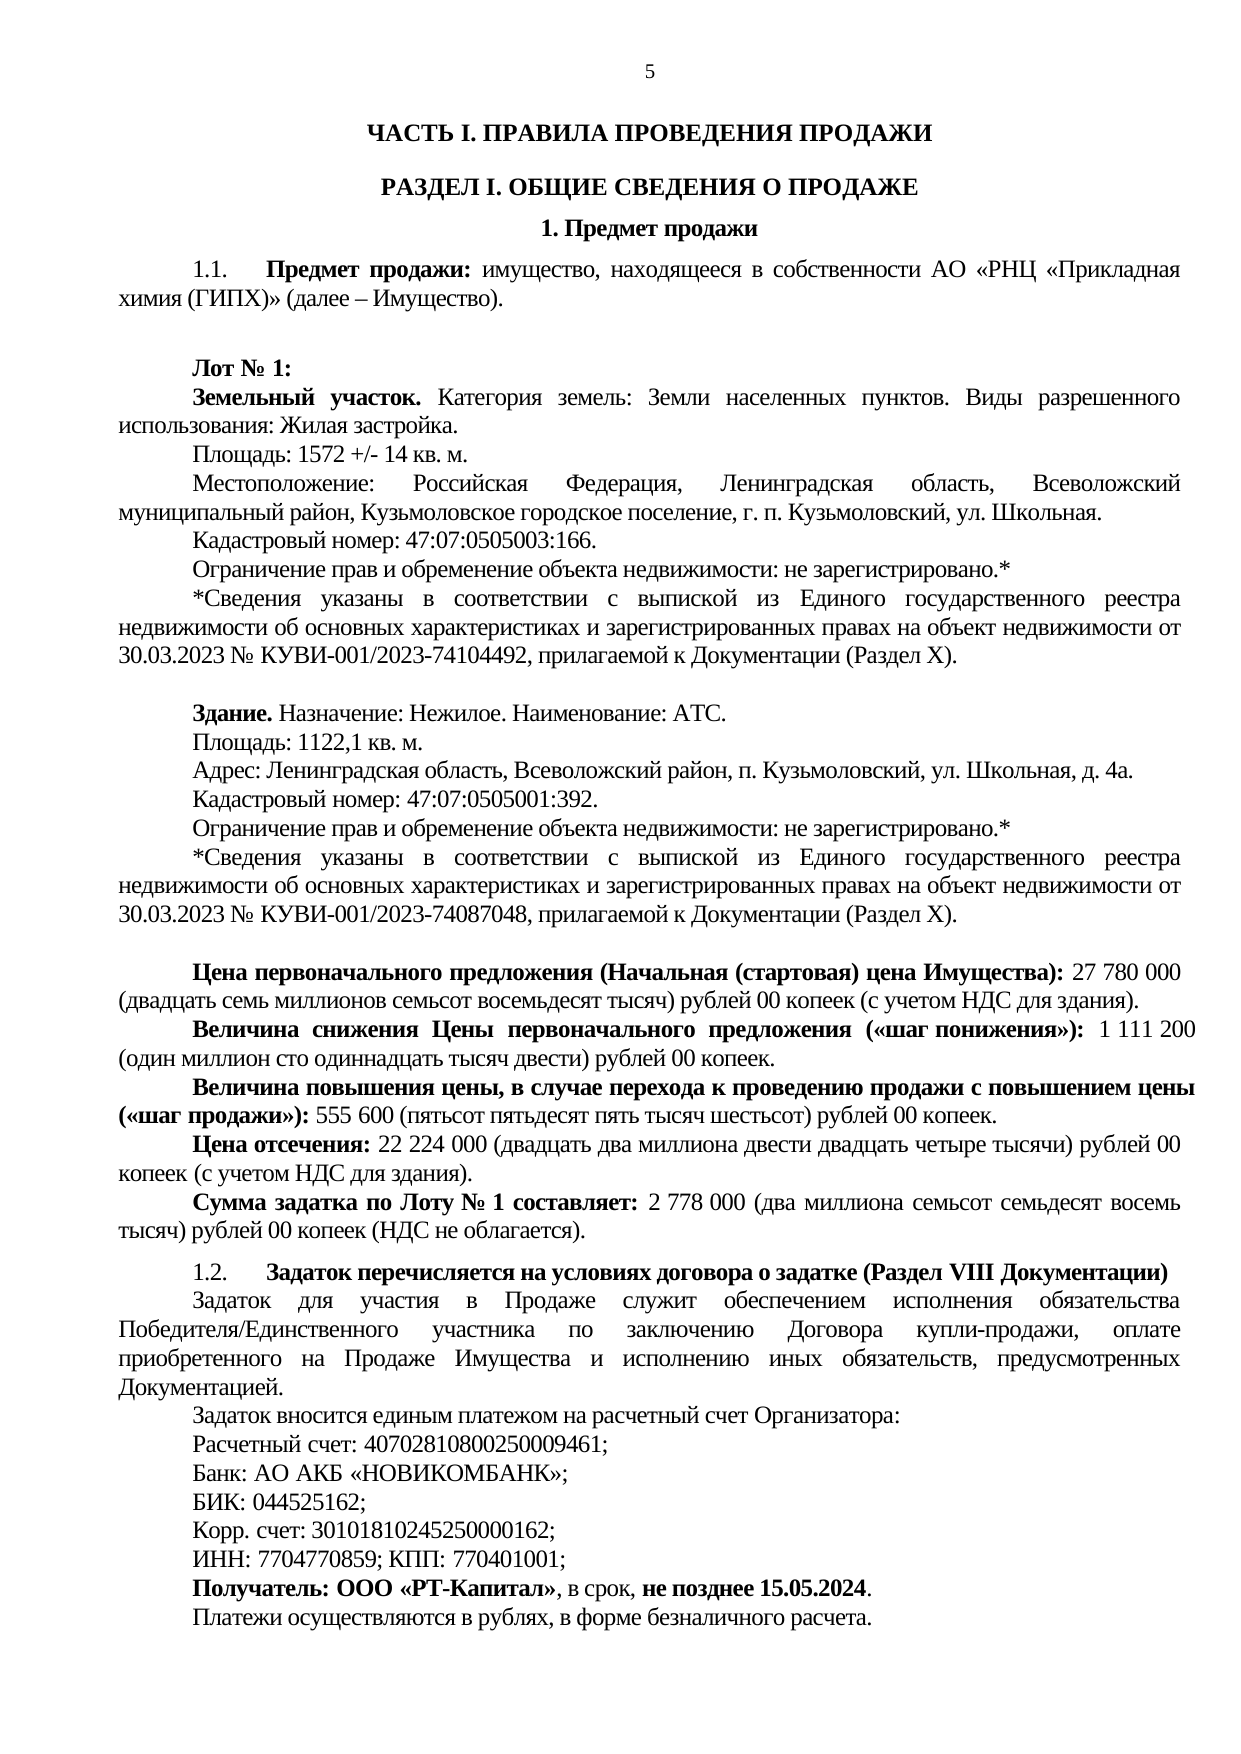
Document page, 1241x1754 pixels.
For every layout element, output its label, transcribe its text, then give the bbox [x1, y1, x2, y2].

text Кадастровый номер: 47:07:0505003:166. [118, 526, 1181, 554]
list Задаток перечисляется на условиях договора о задатке (Раздел VIII Документации) [118, 1257, 1181, 1286]
text Величина снижения Цены первоначального предложения («шаг понижения»): 1 111 200 (один миллион сто одиннадцать тысяч двести) рублей 00 копеек. [118, 1014, 1196, 1072]
text ИНН: 7704770859; КПП: 770401001; [118, 1544, 1181, 1573]
text БИК: 044525162; [118, 1487, 1181, 1516]
text Лот № 1: [118, 353, 1181, 382]
text Цена первоначального предложения (Начальная (стартовая) цена Имущества): 27 780 000 (двадцать семь миллионов семьсот восемьдесят тысяч) рублей 00 копеек (с учетом НДС для здания). [118, 957, 1181, 1014]
list ОБЩИЕ СВЕДЕНИЯ О ПРОДАЖЕ [118, 172, 1181, 201]
text Адрес: Ленинградская область, Всеволожский район, п. Кузьмоловский, ул. Школьная, д. 4а. [118, 756, 1181, 784]
text Расчетный счет: 40702810800250009461; [118, 1429, 1181, 1458]
text *Сведения указаны в соответствии с выпиской из Единого государственного реестра недвижимости об основных характеристиках и зарегистрированных правах на объект недвижимости от 30.03.2023 № КУВИ-001/2023-74104492, прилагаемой к Документации (Раздел X). [118, 583, 1181, 669]
list Предмет продажи [118, 213, 1181, 242]
text Здание. Назначение: Нежилое. Наименование: АТС. [118, 698, 1181, 727]
text ЧАСТЬ I. ПРАВИЛА ПРОВЕДЕНИЯ ПРОДАЖИ [118, 118, 1181, 147]
text Банк: АО АКБ «НОВИКОМБАНК»; [118, 1458, 1181, 1487]
text Ограничение прав и обременение объекта недвижимости: не зарегистрировано.* [118, 554, 1181, 583]
text Земельный участок. Категория земель: Земли населенных пунктов. Виды разрешенного использования: Жилая застройка. [118, 382, 1181, 439]
text Сумма задатка по Лоту № 1 составляет: 2 778 000 (два миллиона семьсот семьдесят восемь тысяч) рублей 00 копеек (НДС не облагается). [118, 1187, 1181, 1244]
text Ограничение прав и обременение объекта недвижимости: не зарегистрировано.* [118, 813, 1181, 842]
text Величина повышения цены, в случае перехода к проведению продажи с повышением цены («шаг продажи»): 555 600 (пятьсот пятьдесят пять тысяч шестьсот) рублей 00 копеек. [118, 1072, 1196, 1129]
text Получатель: ООО «РТ-Капитал», в срок, не позднее 15.05.2024. [118, 1573, 1181, 1602]
text Кадастровый номер: 47:07:0505001:392. [118, 784, 1181, 813]
list Предмет продажи: имущество, находящееся в собственности АО «РНЦ «Прикладная химия (ГИПХ)» (далее – Имущество). [118, 254, 1181, 312]
text *Сведения указаны в соответствии с выпиской из Единого государственного реестра недвижимости об основных характеристиках и зарегистрированных правах на объект недвижимости от 30.03.2023 № КУВИ-001/2023-74087048, прилагаемой к Документации (Раздел X). [118, 842, 1181, 928]
text Площадь: 1572 +/- 14 кв. м. [118, 439, 1181, 468]
text Площадь: 1122,1 кв. м. [118, 727, 1181, 756]
text Платежи осуществляются в рублях, в форме безналичного расчета. [118, 1602, 1181, 1631]
text Задаток вносится единым платежом на расчетный счет Организатора: [118, 1401, 1181, 1429]
text Корр. счет: 30101810245250000162; [118, 1516, 1181, 1544]
text Местоположение: Российская Федерация, Ленинградская область, Всеволожский муниципальный район, Кузьмоловское городское поселение, г. п. Кузьмоловский, ул. Школьная. [118, 468, 1181, 526]
text Задаток для участия в Продаже служит обеспечением исполнения обязательства Победителя/Единственного участника по заключению Договора купли-продажи, оплате приобретенного на Продаже Имущества и исполнению иных обязательств, предусмотренных Документацией. [118, 1286, 1181, 1401]
text Цена отсечения: 22 224 000 (двадцать два миллиона двести двадцать четыре тысячи) рублей 00 копеек (с учетом НДС для здания). [118, 1129, 1181, 1187]
